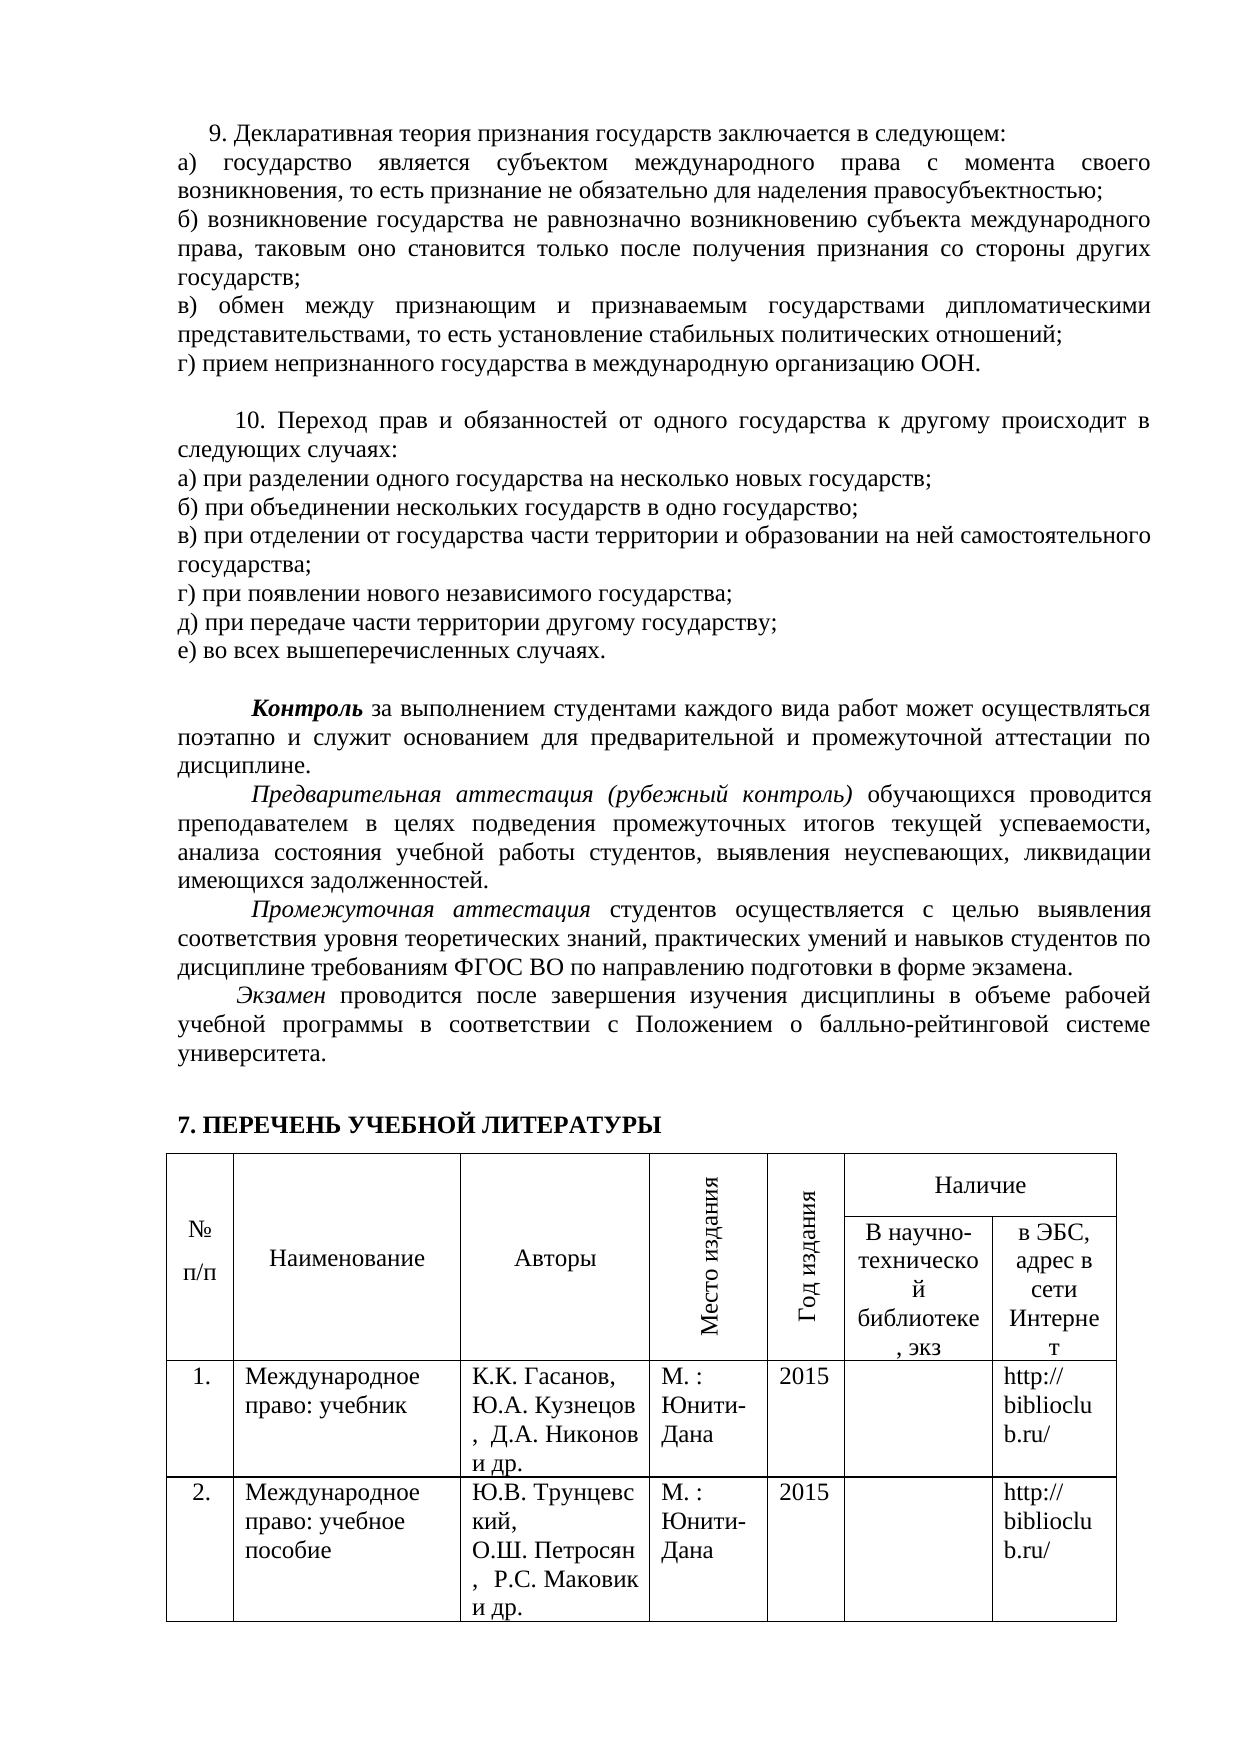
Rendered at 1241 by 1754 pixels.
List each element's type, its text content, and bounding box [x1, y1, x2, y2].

table_cell М. : Юнити-Дана [650, 1361, 767, 1476]
text а) государство является субъектом международного права с момента своего возникновения, то есть признание не обязательно для наделения правосубъектностью; [177, 147, 1152, 204]
table_cell Международное право: учебное пособие [234, 1478, 460, 1621]
table_cell 2015 [768, 1361, 844, 1476]
table_cell 2015 [768, 1478, 844, 1621]
table_cell Ю.В. Трунцевский, О.Ш. Петросян, Р.С. Маковик и др. [461, 1478, 649, 1621]
table_header Наименование [234, 1154, 460, 1360]
table_cell в ЭБС, адрес в сети Интернет [993, 1217, 1116, 1360]
table_cell В научно-технической библиотеке, экз [845, 1217, 992, 1360]
table_header Год издания [768, 1154, 844, 1360]
text Промежуточная аттестация студентов осуществляется с целью выявления соответствия уровня теоретических знаний, практических умений и навыков студентов по дисциплине требованиям ФГОС ВО по направлению подготовки в форме экзамена. [177, 894, 1152, 981]
table_cell http://biblioclub.ru/ [993, 1361, 1116, 1476]
table_cell http://biblioclub.ru/ [993, 1478, 1116, 1621]
text Контроль за выполнением студентами каждого вида работ может осуществляться поэтапно и служит основанием для предварительной и промежуточной аттестации по дисциплине. [177, 693, 1152, 779]
text в) обмен между признающим и признаваемым государствами дипломатическими представительствами, то есть установление стабильных политических отношений; [177, 291, 1152, 348]
table_cell Международное право: учебник [234, 1361, 460, 1476]
table_header Авторы [461, 1154, 649, 1360]
text г) при появлении нового независимого государства; [177, 578, 1152, 607]
table_header Наличие [845, 1154, 1116, 1216]
table_cell [845, 1478, 992, 1621]
text Экзамен проводится после завершения изучения дисциплины в объеме рабочей учебной программы в соответствии с Положением о балльно-рейтинговой системе университета. [177, 981, 1152, 1067]
text д) при передаче части территории другому государству; [177, 607, 1152, 636]
table_header № п/п [167, 1154, 233, 1360]
table_cell [845, 1361, 992, 1476]
text б) при объединении нескольких государств в одно государство; [177, 492, 1152, 521]
table_cell [167, 1478, 233, 1621]
text б) возникновение государства не равнозначно возникновению субъекта международного права, таковым оно становится только после получения признания со стороны других государств; [177, 204, 1152, 291]
text е) во всех вышеперечисленных случаях. [177, 636, 1152, 664]
table_cell М. : Юнити-Дана [650, 1478, 767, 1621]
text 10. Переход прав и обязанностей от одного государства к другому происходит в следующих случаях: [177, 406, 1152, 463]
table_cell К.К. Гасанов, Ю.А. Кузнецов, Д.А. Никонов и др. [461, 1361, 649, 1476]
text Предварительная аттестация (рубежный контроль) обучающихся проводится преподавателем в целях подведения промежуточных итогов текущей успеваемости, анализа состояния учебной работы студентов, выявления неуспевающих, ликвидации имеющихся задолженностей. [177, 779, 1152, 894]
text г) прием непризнанного государства в международную организацию ООН. [177, 348, 1152, 377]
table_cell [167, 1361, 233, 1476]
text 9. Декларативная теория признания государств заключается в следующем: [177, 118, 1152, 147]
table_header Место издания [650, 1154, 767, 1360]
text в) при отделении от государства части территории и образовании на ней самостоятельного государства; [177, 521, 1152, 578]
text 7. ПЕРЕЧЕНЬ УЧЕБНОЙ ЛИТЕРАТУРЫ [177, 1110, 1152, 1139]
text а) при разделении одного государства на несколько новых государств; [177, 463, 1152, 492]
